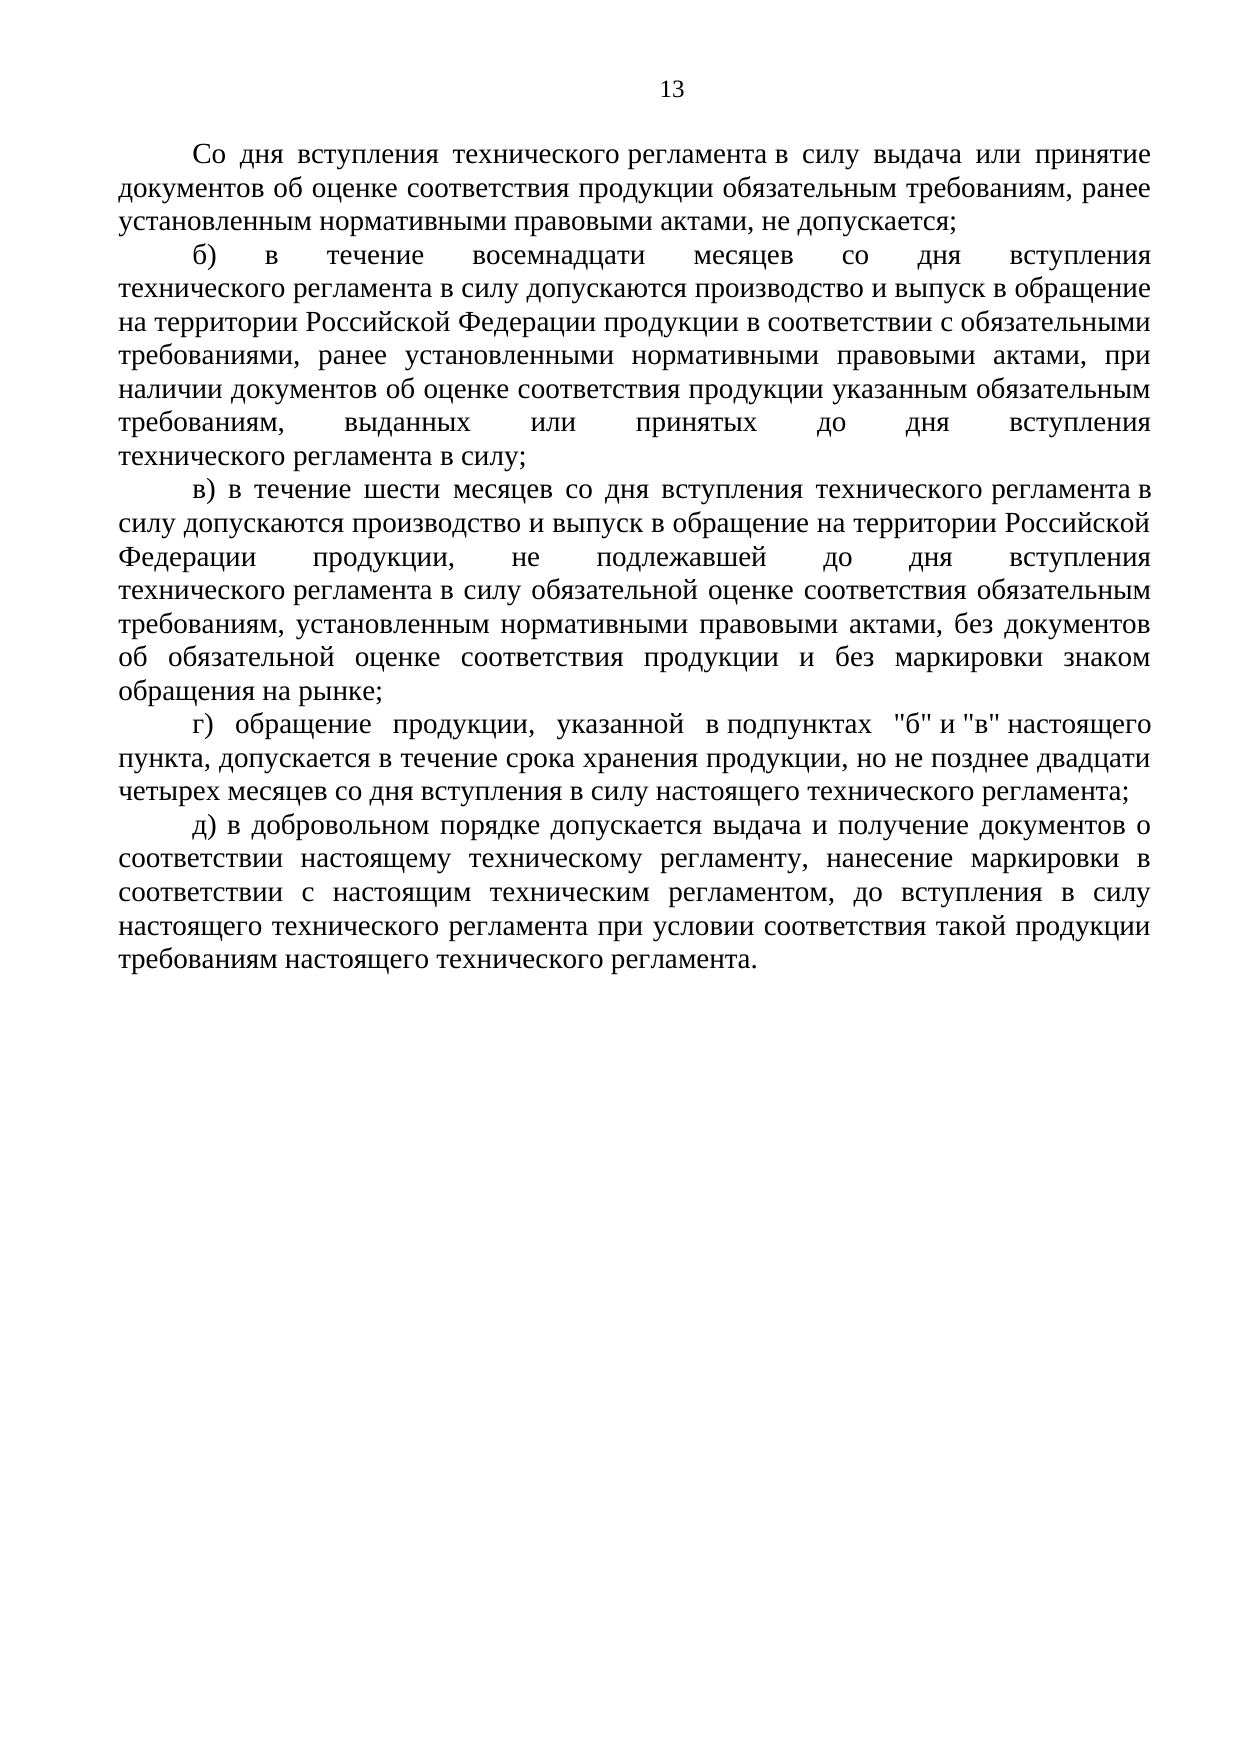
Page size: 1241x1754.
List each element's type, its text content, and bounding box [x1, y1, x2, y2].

text в) в течение шести месяцев со дня вступления технического регламента в силу допускаются производство и выпуск в обращение на территории Российской Федерации продукции, не подлежавшей до дня вступления технического регламента в силу обязательной оценке соответствия обязательным требованиям, установленным нормативными правовыми актами, без документов об обязательной оценке соответствия продукции и без маркировки знаком обращения на рынке; [118, 472, 1152, 706]
text г) обращение продукции, указанной в подпунктах "б" и "в" настоящего пункта, допускается в течение срока хранения продукции, но не позднее двадцати четырех месяцев со дня вступления в силу настоящего технического регламента; [118, 706, 1152, 807]
text Со дня вступления технического регламента в силу выдача или принятие документов об оценке соответствия продукции обязательным требованиям, ранее установленным нормативными правовыми актами, не допускается; [118, 136, 1152, 237]
text б) в течение восемнадцати месяцев со дня вступления технического регламента в силу допускаются производство и выпуск в обращение на территории Российской Федерации продукции в соответствии с обязательными требованиями, ранее установленными нормативными правовыми актами, при наличии документов об оценке соответствия продукции указанным обязательным требованиям, выданных или принятых до дня вступления технического регламента в силу; [118, 237, 1152, 472]
text д) в добровольном порядке допускается выдача и получение документов о соответствии настоящему техническому регламенту, нанесение маркировки в соответствии с настоящим техническим регламентом, до вступления в силу настоящего технического регламента при условии соответствия такой продукции требованиям настоящего технического регламента. [118, 807, 1152, 975]
